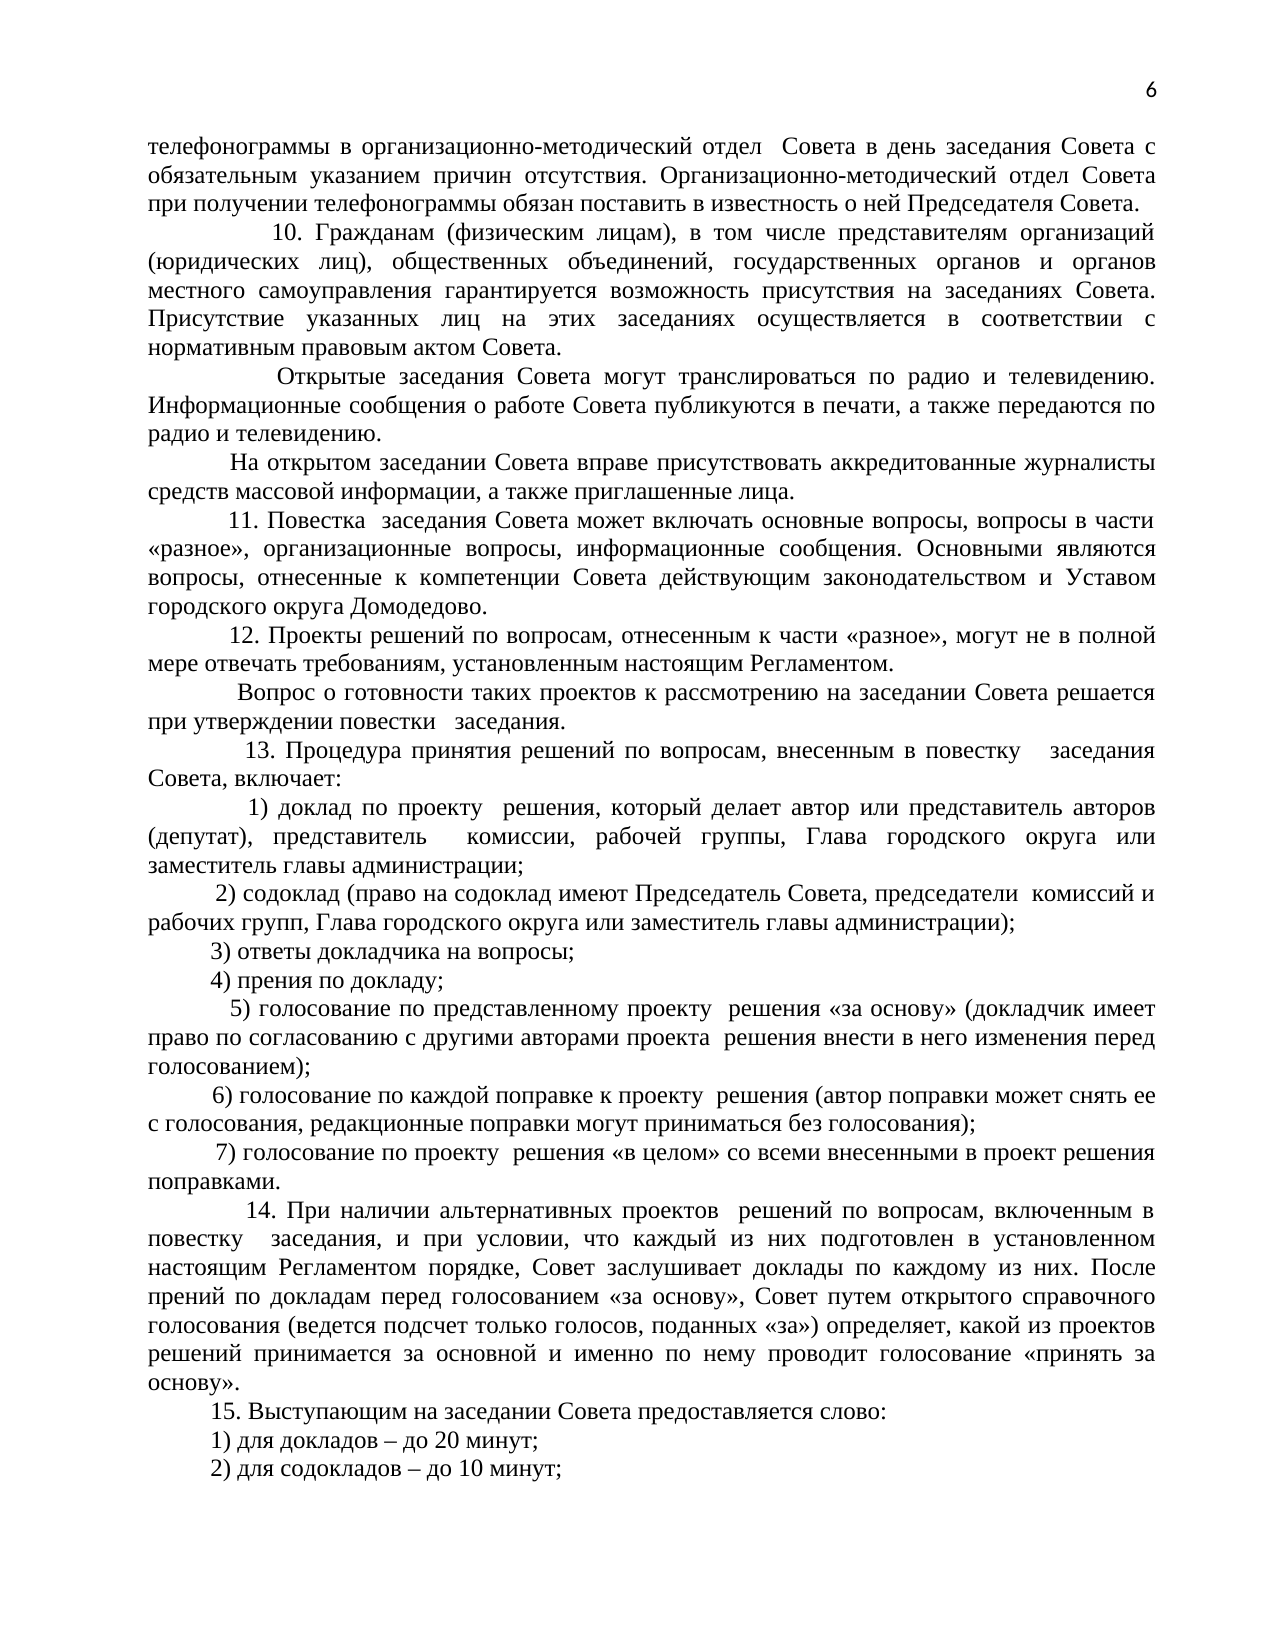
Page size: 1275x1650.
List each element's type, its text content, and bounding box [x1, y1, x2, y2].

text 15. Выступающим на заседании Совета предоставляется слово: [148, 1396, 1157, 1425]
text 10. Гражданам (физическим лицам), в том числе представителям организаций (юридических лиц), общественных объединений, государственных органов и органов местного самоуправления гарантируется возможность присутствия на заседаниях Совета. Присутствие указанных лиц на этих заседаниях осуществляется в соответствии с нормативным правовым актом Совета. [148, 217, 1157, 361]
text Вопрос о готовности таких проектов к рассмотрению на заседании Совета решается при утверждении повестки заседания. [148, 677, 1157, 735]
text 3) ответы докладчика на вопросы; [148, 936, 1157, 965]
text Открытые заседания Совета могут транслироваться по радио и телевидению. Информационные сообщения о работе Совета публикуются в печати, а также передаются по радио и телевидению. [148, 361, 1157, 447]
text 2) для содокладов – до 10 минут; [148, 1453, 1157, 1482]
text 13. Процедура принятия решений по вопросам, внесенным в повестку заседания Совета, включает: [148, 735, 1157, 792]
text На открытом заседании Совета вправе присутствовать аккредитованные журналисты средств массовой информации, а также приглашенные лица. [148, 447, 1157, 505]
text 4) прения по докладу; [148, 965, 1157, 993]
text 1) для докладов – до 20 минут; [148, 1425, 1157, 1453]
text 12. Проекты решений по вопросам, отнесенным к части «разное», могут не в полной мере отвечать требованиям, установленным настоящим Регламентом. [148, 620, 1157, 677]
text 11. Повестка заседания Совета может включать основные вопросы, вопросы в части «разное», организационные вопросы, информационные сообщения. Основными являются вопросы, отнесенные к компетенции Совета действующим законодательством и Уставом городского округа Домодедово. [148, 505, 1157, 620]
text 14. При наличии альтернативных проектов решений по вопросам, включенным в повестку заседания, и при условии, что каждый из них подготовлен в установленном настоящим Регламентом порядке, Совет заслушивает доклады по каждому из них. После прений по докладам перед голосованием «за основу», Совет путем открытого справочного голосования (ведется подсчет только голосов, поданных «за») определяет, какой из проектов решений принимается за основной и именно по нему проводит голосование «принять за основу». [148, 1195, 1157, 1396]
text 7) голосование по проекту решения «в целом» со всеми внесенными в проект решения поправками. [148, 1137, 1157, 1195]
text 1) доклад по проекту решения, который делает автор или представитель авторов (депутат), представитель комиссии, рабочей группы, Глава городского округа или заместитель главы администрации; [148, 792, 1157, 878]
text 2) содоклад (право на содоклад имеют Председатель Совета, председатели комиссий и рабочих групп, Глава городского округа или заместитель главы администрации); [148, 878, 1157, 936]
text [148, 131, 1157, 217]
text 5) голосование по представленному проекту решения «за основу» (докладчик имеет право по согласованию с другими авторами проекта решения внести в него изменения перед голосованием); [148, 993, 1157, 1080]
text 6) голосование по каждой поправке к проекту решения (автор поправки может снять ее с голосования, редакционные поправки могут приниматься без голосования); [148, 1080, 1157, 1137]
